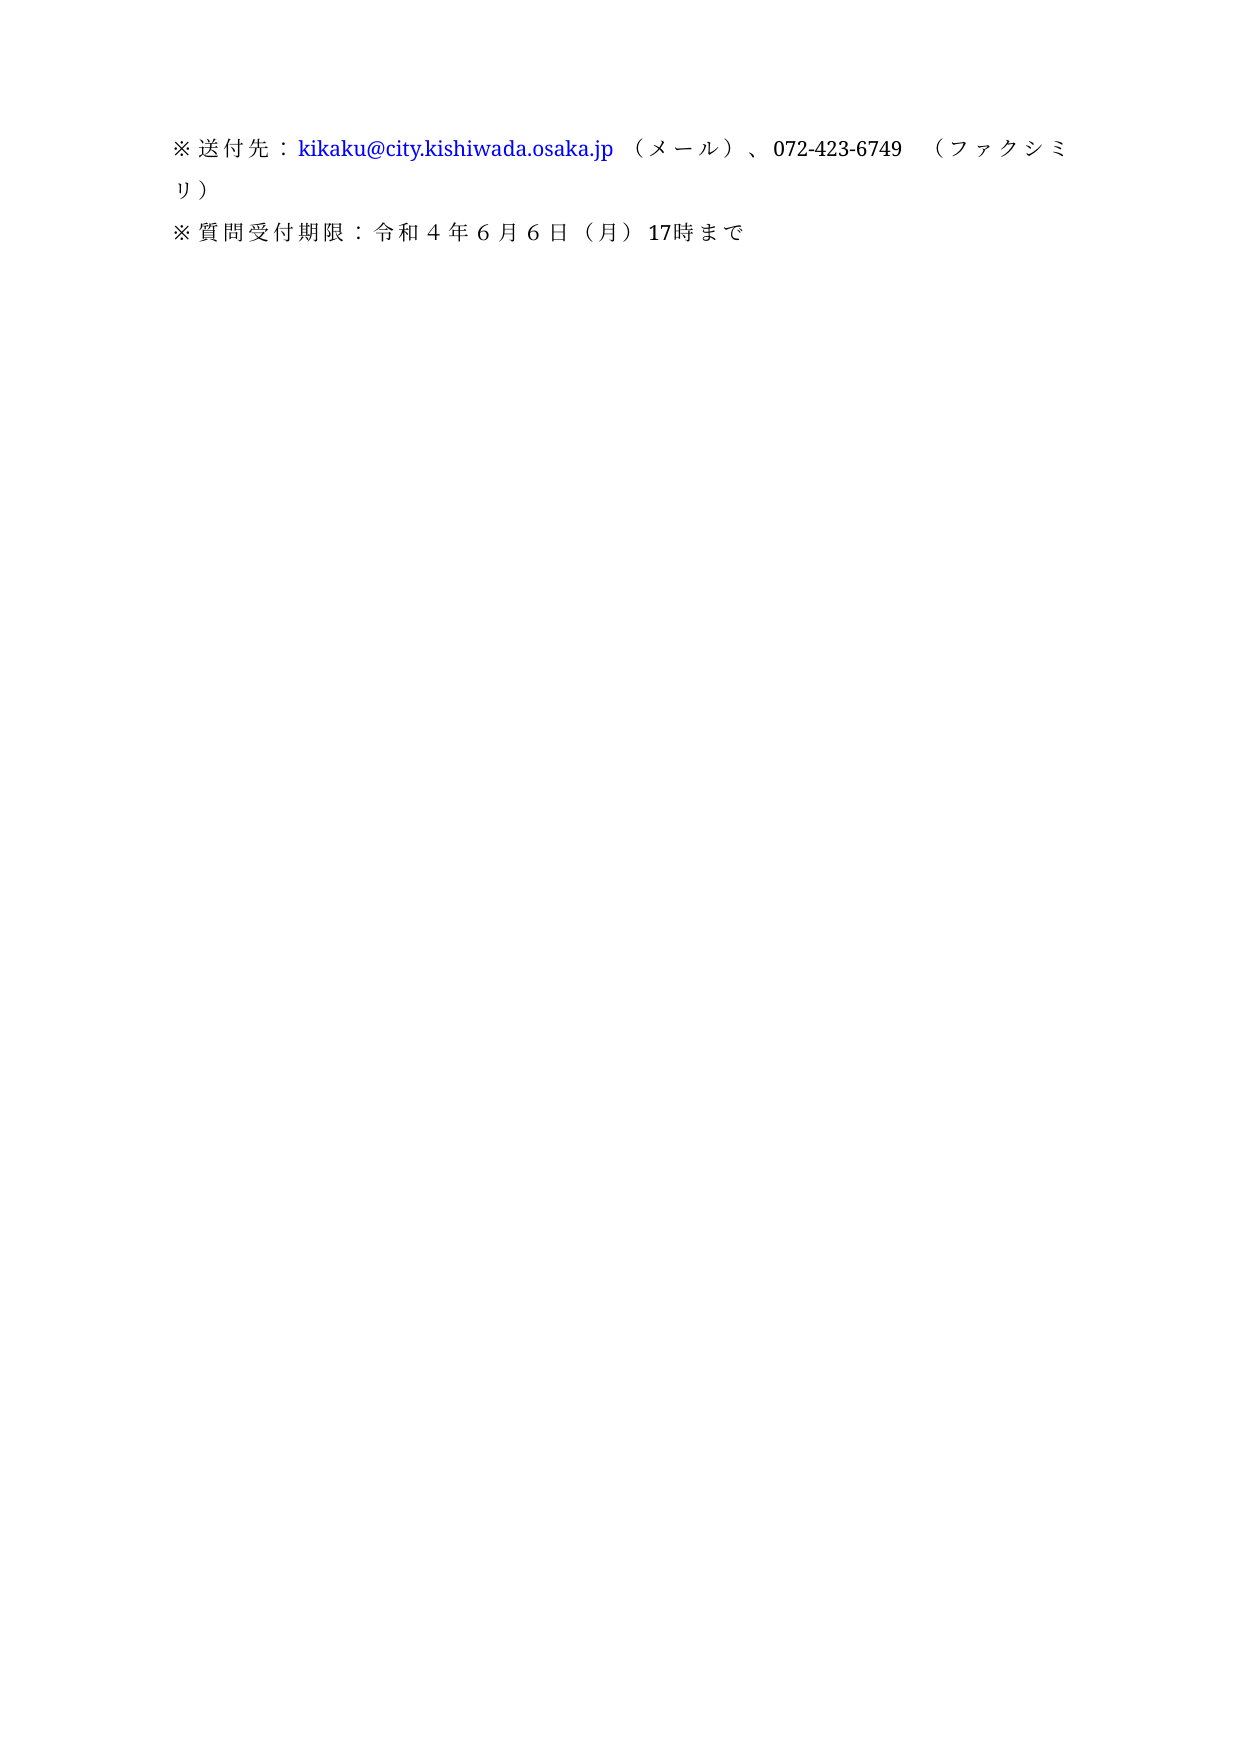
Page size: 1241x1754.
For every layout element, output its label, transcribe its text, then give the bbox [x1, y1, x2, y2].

text ※送付先：kikaku@city.kishiwada.osaka.jp（メール）、072-423-6749（ファクシミリ） [173, 127, 1073, 210]
text ※質問受付期限：令和４年６月６日（月）17時まで [173, 210, 1073, 252]
